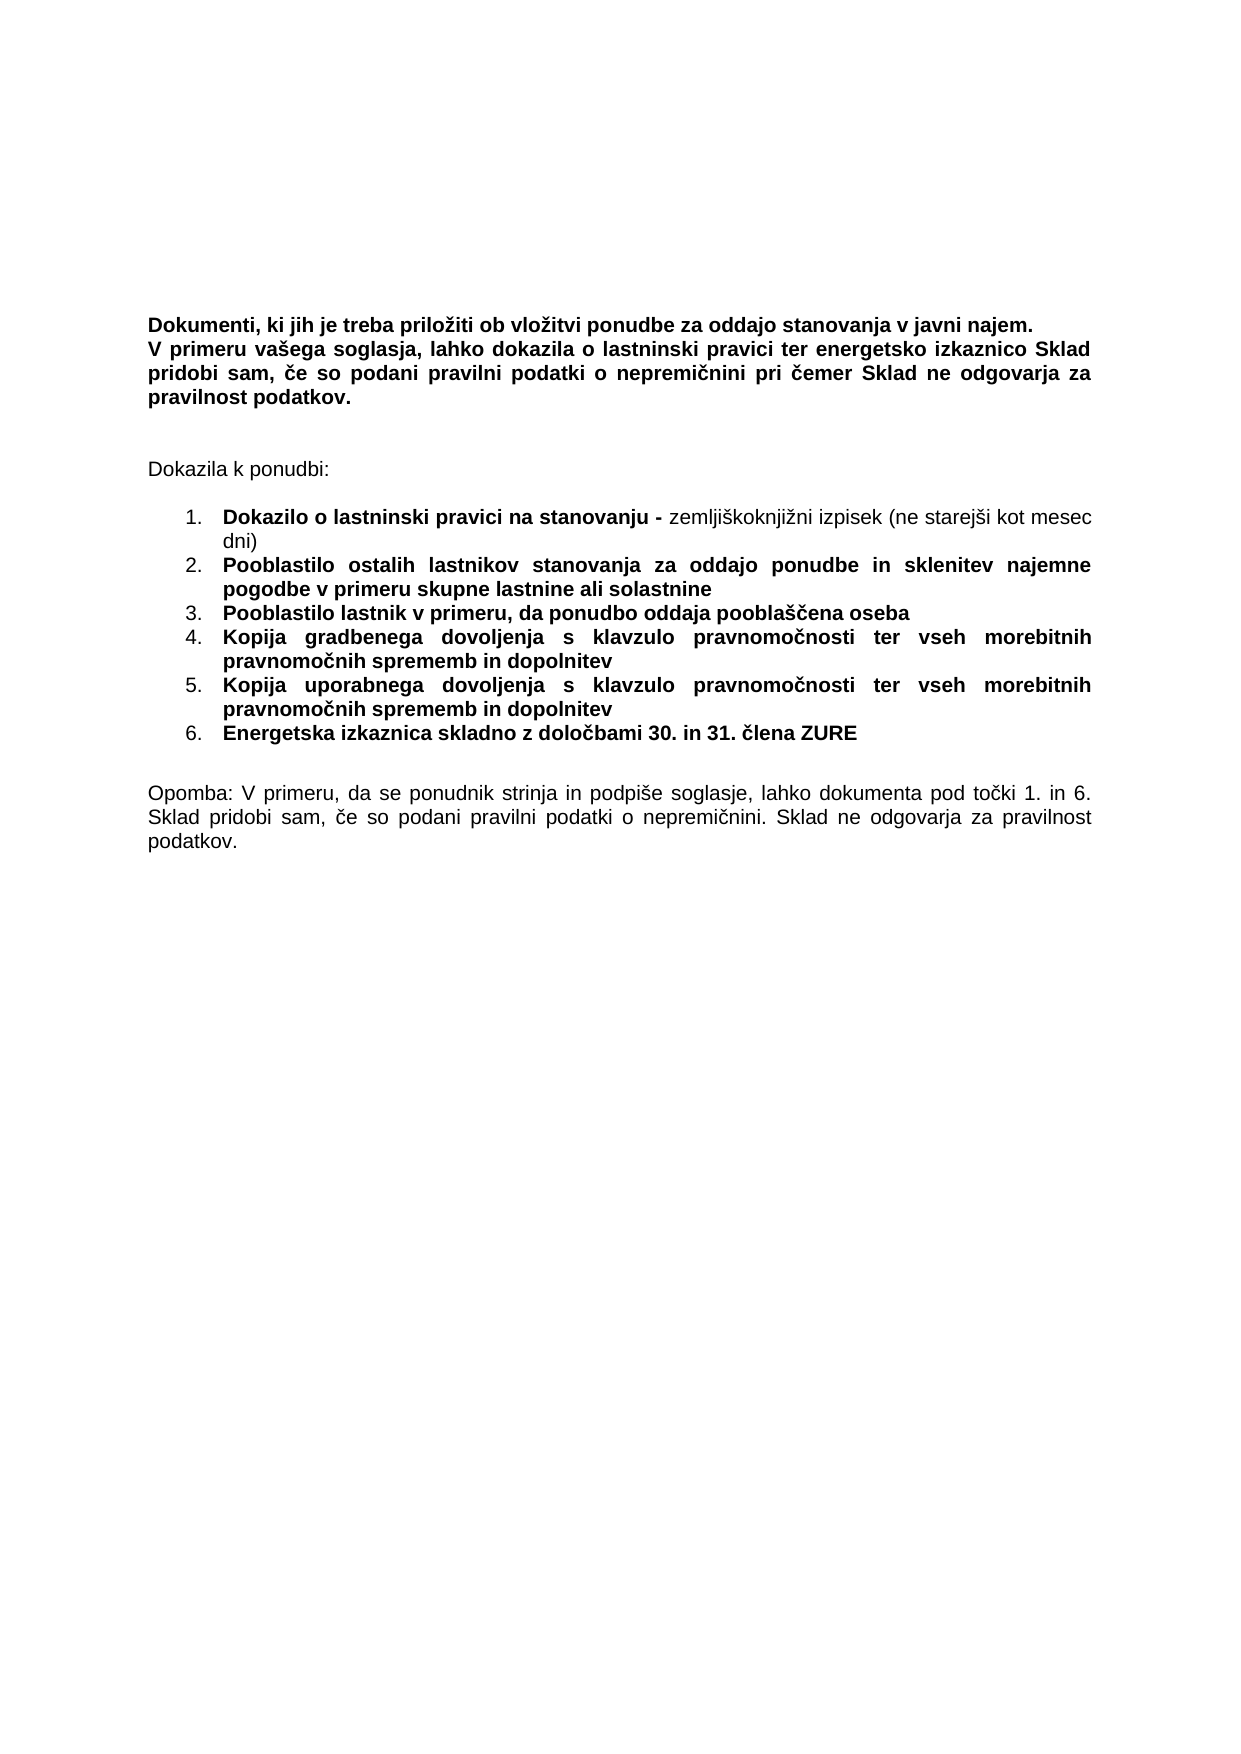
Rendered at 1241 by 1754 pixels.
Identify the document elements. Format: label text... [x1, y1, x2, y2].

text Dokumenti, ki jih je treba priložiti ob vložitvi ponudbe za oddajo stanovanja v javni najem. [148, 313, 1093, 337]
list Kopija gradbenega dovoljenja s klavzulo pravnomočnosti ter vseh morebitnih pravnomočnih sprememb in dopolnitev [185, 625, 1093, 673]
list Pooblastilo lastnik v primeru, da ponudbo oddaja pooblaščena oseba [185, 601, 1093, 625]
list Pooblastilo ostalih lastnikov stanovanja za oddajo ponudbe in sklenitev najemne pogodbe v primeru skupne lastnine ali solastnine [185, 553, 1093, 601]
list Dokazilo o lastninski pravici na stanovanju - zemljiškoknjižni izpisek (ne starejši kot mesec dni) [185, 505, 1093, 553]
text Opomba: V primeru, da se ponudnik strinja in podpiše soglasje, lahko dokumenta pod točki 1. in 6. Sklad pridobi sam, če so podani pravilni podatki o nepremičnini. Sklad ne odgovarja za pravilnost podatkov. [148, 781, 1093, 852]
list Energetska izkaznica skladno z določbami 30. in 31. člena ZURE [185, 721, 1093, 744]
text Dokazila k ponudbi: [148, 457, 1093, 481]
list Kopija uporabnega dovoljenja s klavzulo pravnomočnosti ter vseh morebitnih pravnomočnih sprememb in dopolnitev [185, 673, 1093, 721]
text V primeru vašega soglasja, lahko dokazila o lastninski pravici ter energetsko izkaznico Sklad pridobi sam, če so podani pravilni podatki o nepremičnini pri čemer Sklad ne odgovarja za pravilnost podatkov. [148, 337, 1093, 409]
